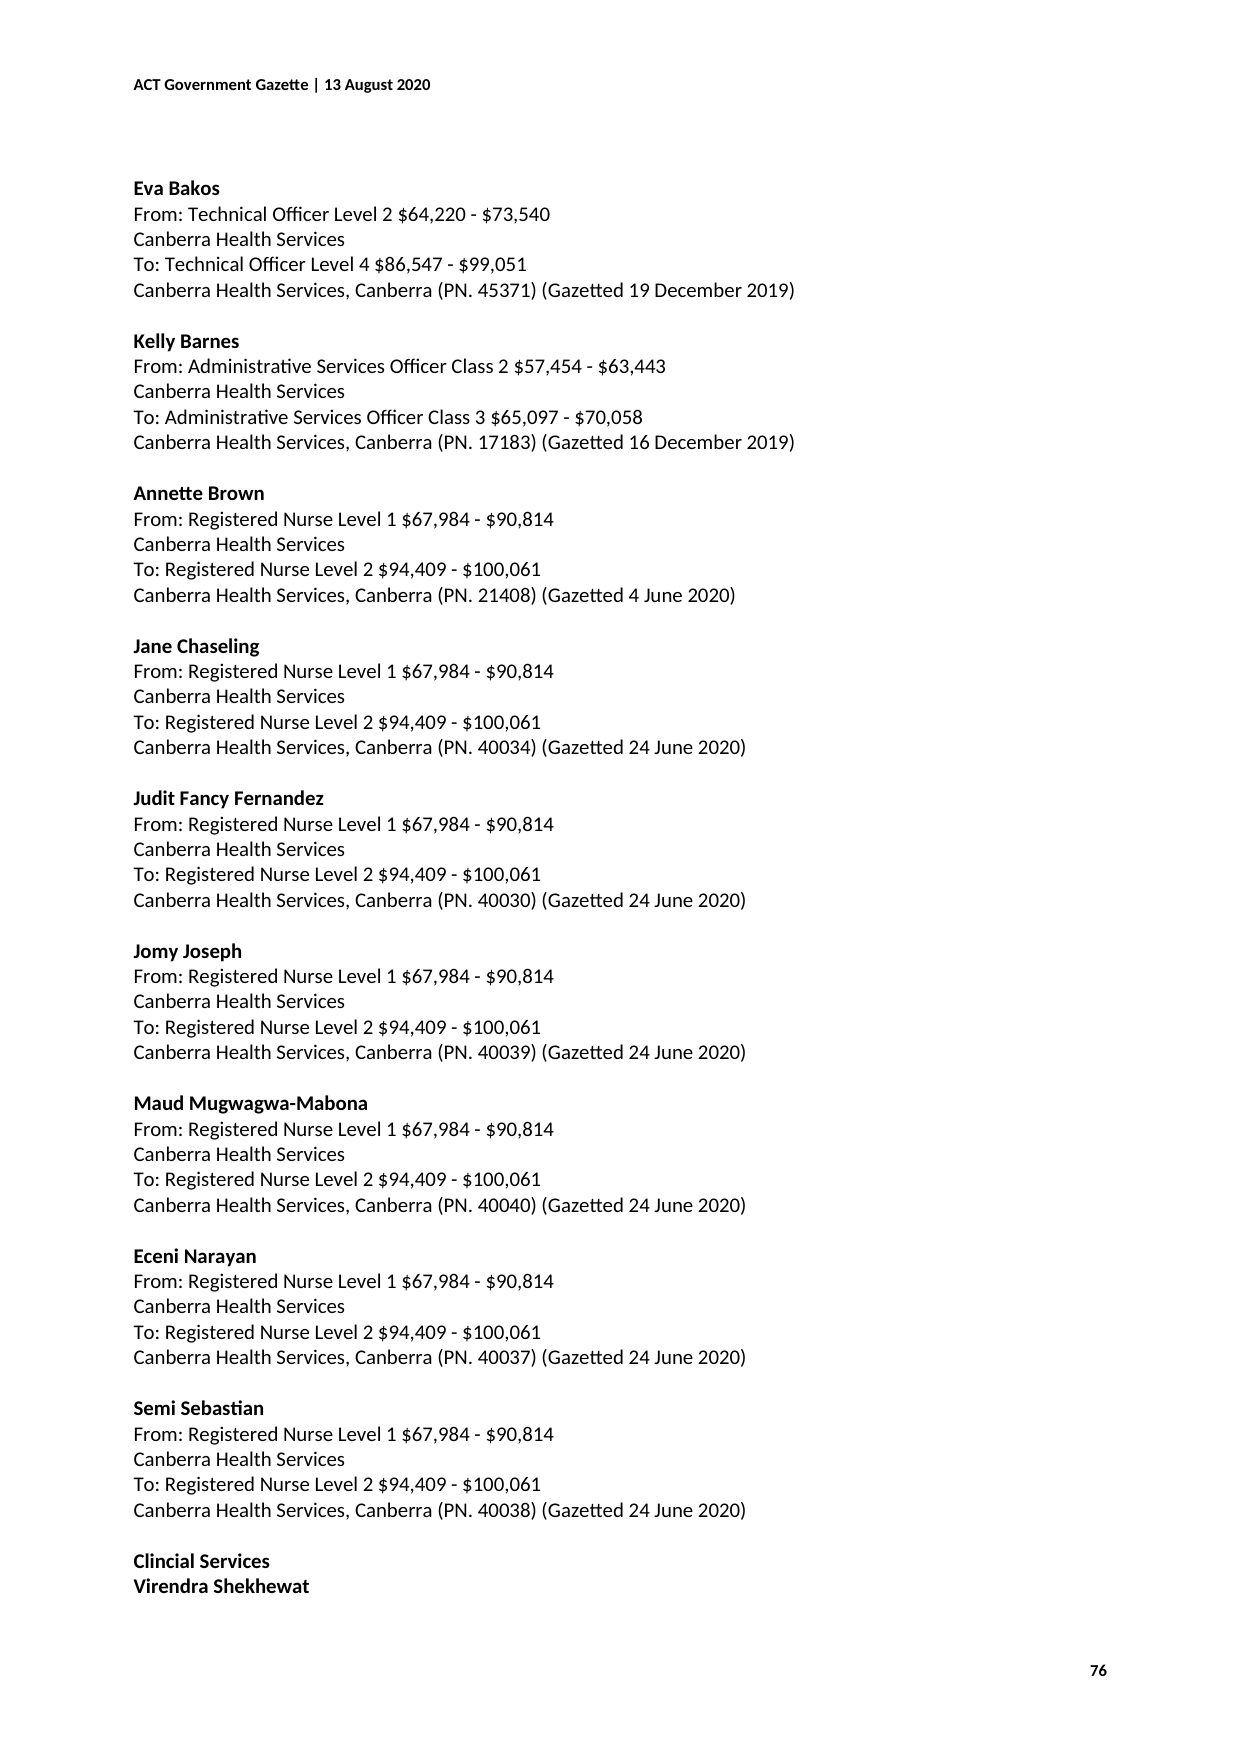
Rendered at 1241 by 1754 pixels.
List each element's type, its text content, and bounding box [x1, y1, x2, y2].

text From: Registered Nurse Level 1 $67,984 - $90,814 [133, 963, 1107, 989]
text From: Registered Nurse Level 1 $67,984 - $90,814 [133, 658, 1107, 684]
text From: Registered Nurse Level 1 $67,984 - $90,814 [133, 1268, 1107, 1294]
text To: Administrative Services Officer Class 3 $65,097 - $70,058 [133, 404, 1107, 429]
text Eceni Narayan [133, 1243, 1107, 1268]
text To: Registered Nurse Level 2 $94,409 - $100,061 [133, 557, 1107, 582]
text Eva Bakos [133, 175, 1107, 201]
text From: Registered Nurse Level 1 $67,984 - $90,814 [133, 1116, 1107, 1141]
text From: Registered Nurse Level 1 $67,984 - $90,814 [133, 811, 1107, 836]
text Virendra Shekhewat [133, 1573, 1107, 1599]
text Jomy Joseph [133, 938, 1107, 963]
text Canberra Health Services, Canberra (PN. 40037) (Gazetted 24 June 2020) [133, 1344, 1107, 1370]
text Annette Brown [133, 480, 1107, 506]
text Judit Fancy Fernandez [133, 785, 1107, 811]
text Canberra Health Services [133, 379, 1107, 404]
text Canberra Health Services [133, 531, 1107, 557]
text To: Registered Nurse Level 2 $94,409 - $100,061 [133, 1167, 1107, 1192]
text Maud Mugwagwa-Mabona [133, 1090, 1107, 1116]
text Canberra Health Services, Canberra (PN. 21408) (Gazetted 4 June 2020) [133, 582, 1107, 607]
text Kelly Barnes [133, 328, 1107, 353]
text From: Registered Nurse Level 1 $67,984 - $90,814 [133, 1421, 1107, 1446]
text Canberra Health Services [133, 1141, 1107, 1167]
text Canberra Health Services, Canberra (PN. 40034) (Gazetted 24 June 2020) [133, 734, 1107, 760]
text Canberra Health Services, Canberra (PN. 40039) (Gazetted 24 June 2020) [133, 1039, 1107, 1065]
text Canberra Health Services [133, 1446, 1107, 1472]
text To: Technical Officer Level 4 $86,547 - $99,051 [133, 252, 1107, 277]
text From: Technical Officer Level 2 $64,220 - $73,540 [133, 201, 1107, 226]
text To: Registered Nurse Level 2 $94,409 - $100,061 [133, 1472, 1107, 1497]
text Canberra Health Services, Canberra (PN. 45371) (Gazetted 19 December 2019) [133, 277, 1107, 302]
text To: Registered Nurse Level 2 $94,409 - $100,061 [133, 1319, 1107, 1344]
text To: Registered Nurse Level 2 $94,409 - $100,061 [133, 1014, 1107, 1039]
text To: Registered Nurse Level 2 $94,409 - $100,061 [133, 709, 1107, 734]
text From: Registered Nurse Level 1 $67,984 - $90,814 [133, 506, 1107, 531]
text Semi Sebastian [133, 1395, 1107, 1421]
text Canberra Health Services, Canberra (PN. 40030) (Gazetted 24 June 2020) [133, 887, 1107, 912]
text From: Administrative Services Officer Class 2 $57,454 - $63,443 [133, 353, 1107, 379]
text Canberra Health Services, Canberra (PN. 40040) (Gazetted 24 June 2020) [133, 1192, 1107, 1217]
text Canberra Health Services [133, 836, 1107, 862]
text Canberra Health Services [133, 684, 1107, 709]
text Jane Chaseling [133, 633, 1107, 658]
text Canberra Health Services [133, 226, 1107, 252]
text Canberra Health Services [133, 1294, 1107, 1319]
text Canberra Health Services, Canberra (PN. 40038) (Gazetted 24 June 2020) [133, 1497, 1107, 1522]
text Canberra Health Services [133, 989, 1107, 1014]
text Clincial Services [133, 1548, 1107, 1573]
text Canberra Health Services, Canberra (PN. 17183) (Gazetted 16 December 2019) [133, 429, 1107, 455]
text To: Registered Nurse Level 2 $94,409 - $100,061 [133, 862, 1107, 887]
